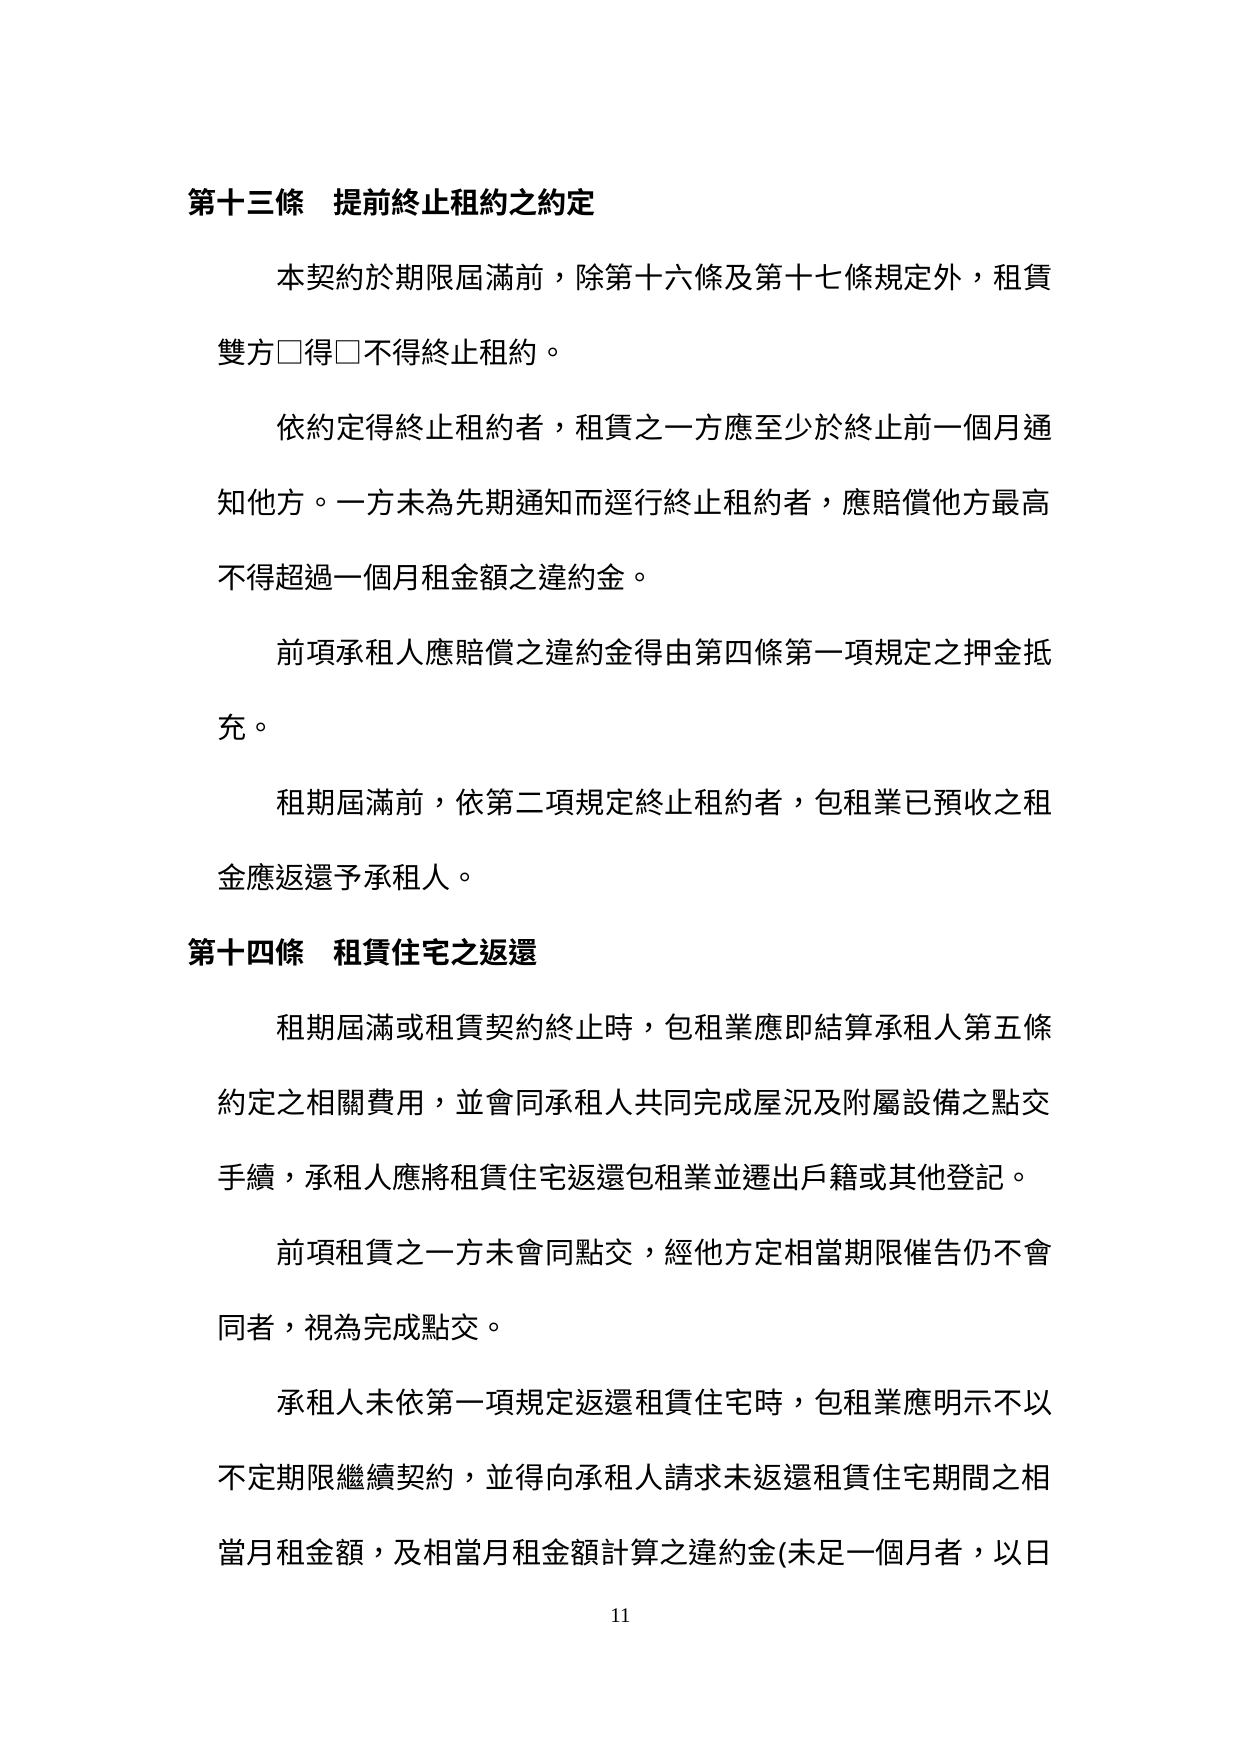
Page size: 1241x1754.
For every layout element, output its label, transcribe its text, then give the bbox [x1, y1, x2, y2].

text 第十三條 提前終止租約之約定 [187, 164, 1053, 239]
text 第十四條 租賃住宅之返還 [187, 914, 1053, 989]
text 租期屆滿前，依第二項規定終止租約者，包租業已預收之租金應返還予承租人。 [217, 764, 1053, 914]
text 前項租賃之一方未會同點交，經他方定相當期限催告仍不會同者，視為完成點交。 [217, 1214, 1053, 1364]
text 依約定得終止租約者，租賃之一方應至少於終止前一個月通知他方。一方未為先期通知而逕行終止租約者，應賠償他方最高不得超過一個月租金額之違約金。 [217, 389, 1053, 614]
text 本契約於期限屆滿前，除第十六條及第十七條規定外，租賃雙方□得□不得終止租約。 [217, 239, 1053, 389]
text 租期屆滿或租賃契約終止時，包租業應即結算承租人第五條約定之相關費用，並會同承租人共同完成屋況及附屬設備之點交手續，承租人應將租賃住宅返還包租業並遷出戶籍或其他登記。 [217, 989, 1053, 1214]
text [217, 1364, 1053, 1589]
text 前項承租人應賠償之違約金得由第四條第一項規定之押金抵充。 [217, 614, 1053, 764]
